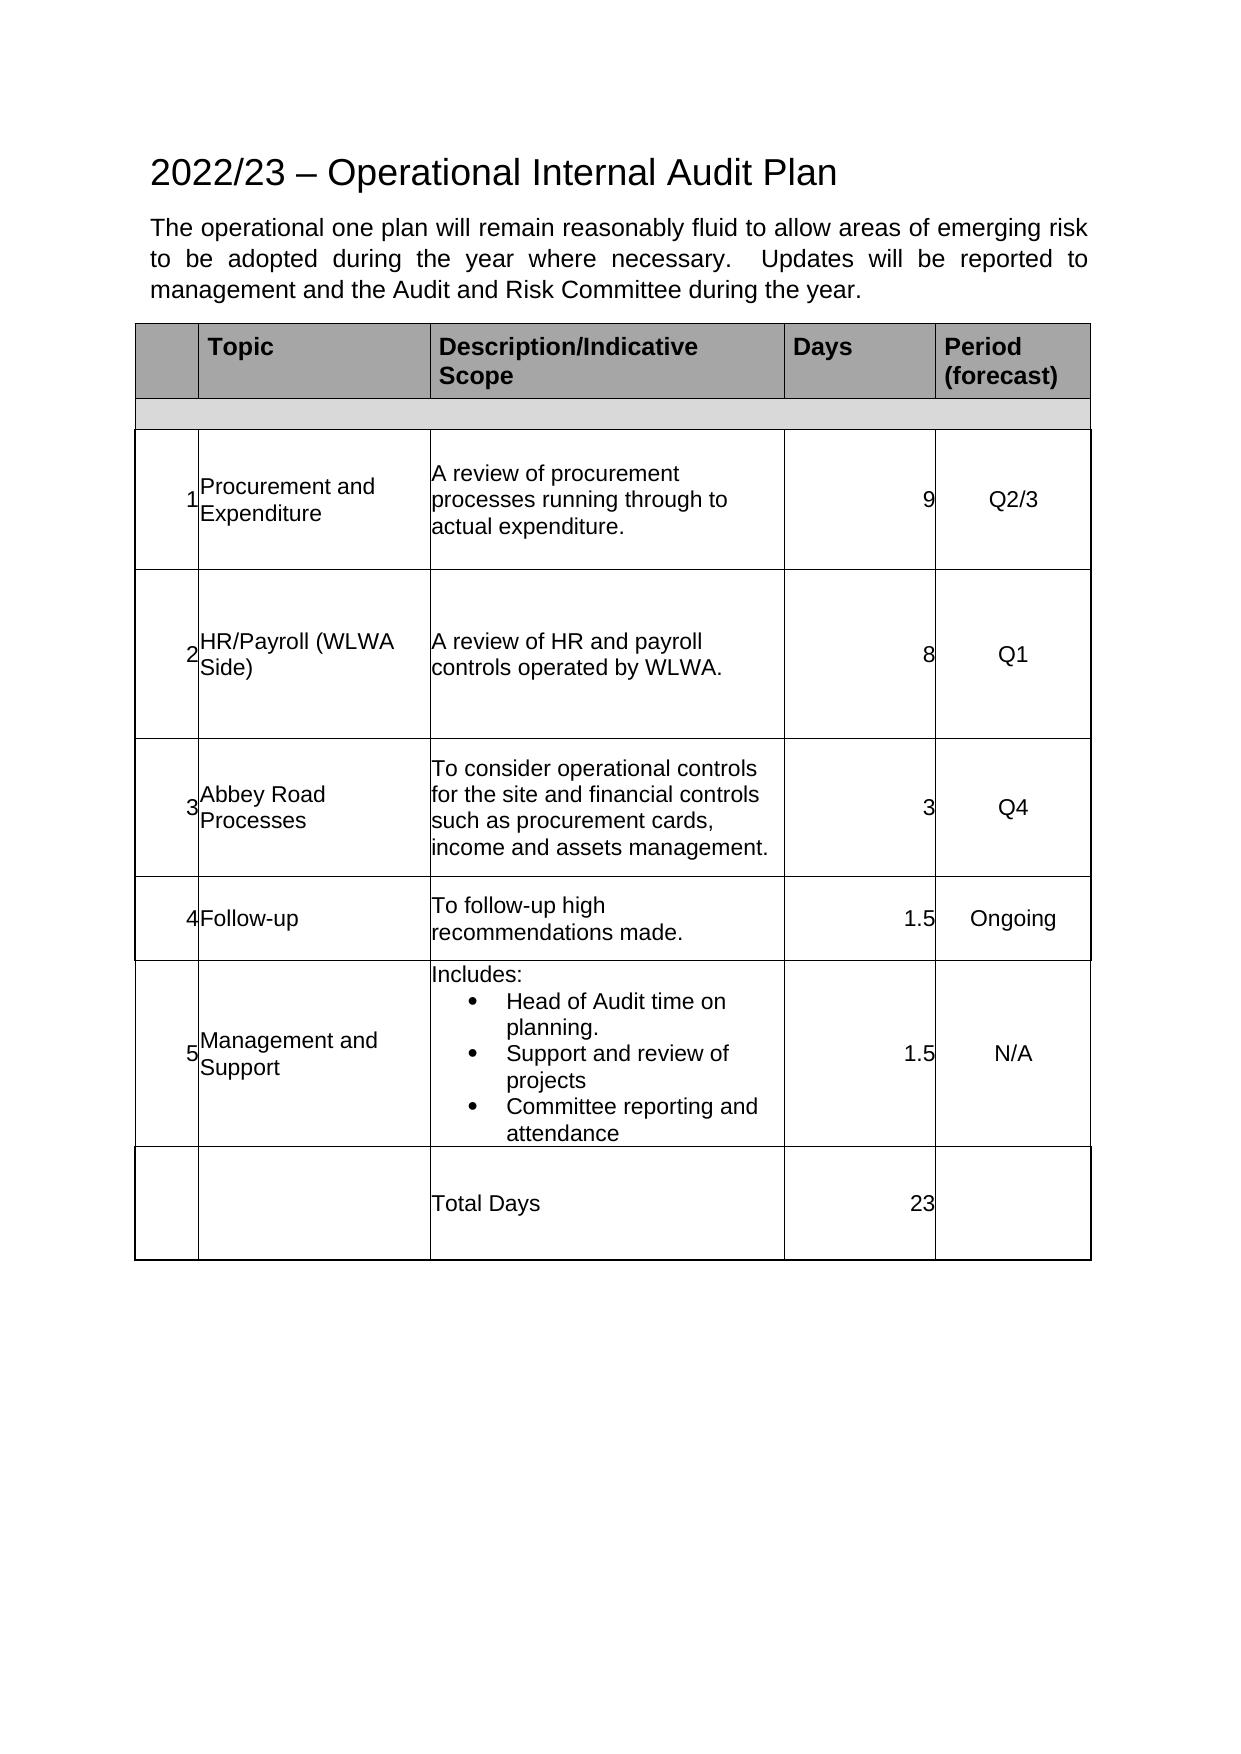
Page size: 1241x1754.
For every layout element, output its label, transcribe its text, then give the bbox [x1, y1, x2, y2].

table_cell 1 [136, 430, 198, 569]
table_cell Total Days [431, 1147, 784, 1259]
table_cell A review of procurement processes running through to actual expenditure. [431, 430, 784, 569]
table_header Period (forecast) [936, 324, 1090, 398]
table_cell 9 [785, 430, 935, 569]
table_cell HR/Payroll (WLWA Side) [199, 570, 430, 738]
table_cell Q4 [936, 739, 1090, 876]
table_cell N/A [936, 961, 1090, 1146]
table_cell Q1 [936, 570, 1090, 738]
table_cell Abbey Road Processes [199, 739, 430, 876]
table_cell 1.5 [785, 877, 935, 960]
table_header [136, 324, 198, 398]
table_cell [136, 1147, 198, 1259]
table_cell 4 [136, 877, 198, 960]
table_cell 3 [785, 739, 935, 876]
table_cell 3 [136, 739, 198, 876]
text The operational one plan will remain reasonably fluid to allow areas of emerging risk to be adopted during the year where necessary. Updates will be reported to management and the Audit and Risk Committee during the year. [150, 213, 1090, 304]
table_cell Q2/3 [936, 430, 1090, 569]
table_cell To consider operational controls for the site and financial controls such as procurement cards, income and assets management. [431, 739, 784, 876]
table_cell 8 [785, 570, 935, 738]
table_cell A review of HR and payroll controls operated by WLWA. [431, 570, 784, 738]
table_cell Includes: Head of Audit time on planning. Support and review of projects Committee reporting and attendance [431, 961, 784, 1146]
table_header Topic [199, 324, 430, 398]
table_cell 23 [785, 1147, 935, 1259]
table_cell Management and Support [199, 961, 430, 1146]
table_cell To follow-up high recommendations made. [431, 877, 784, 960]
table_cell [136, 399, 1090, 429]
table_cell 1.5 [785, 961, 935, 1146]
table_cell 2 [136, 570, 198, 738]
table_cell 5 [136, 961, 198, 1146]
table_header Days [785, 324, 935, 398]
table_header Description/Indicative Scope [431, 324, 784, 398]
table_cell Ongoing [936, 877, 1090, 960]
table_cell Follow-up [199, 877, 430, 960]
table_cell [936, 1147, 1090, 1259]
text 2022/23 – Operational Internal Audit Plan [150, 150, 1090, 193]
table_cell [199, 1147, 430, 1259]
table_cell Procurement and Expenditure [199, 430, 430, 569]
